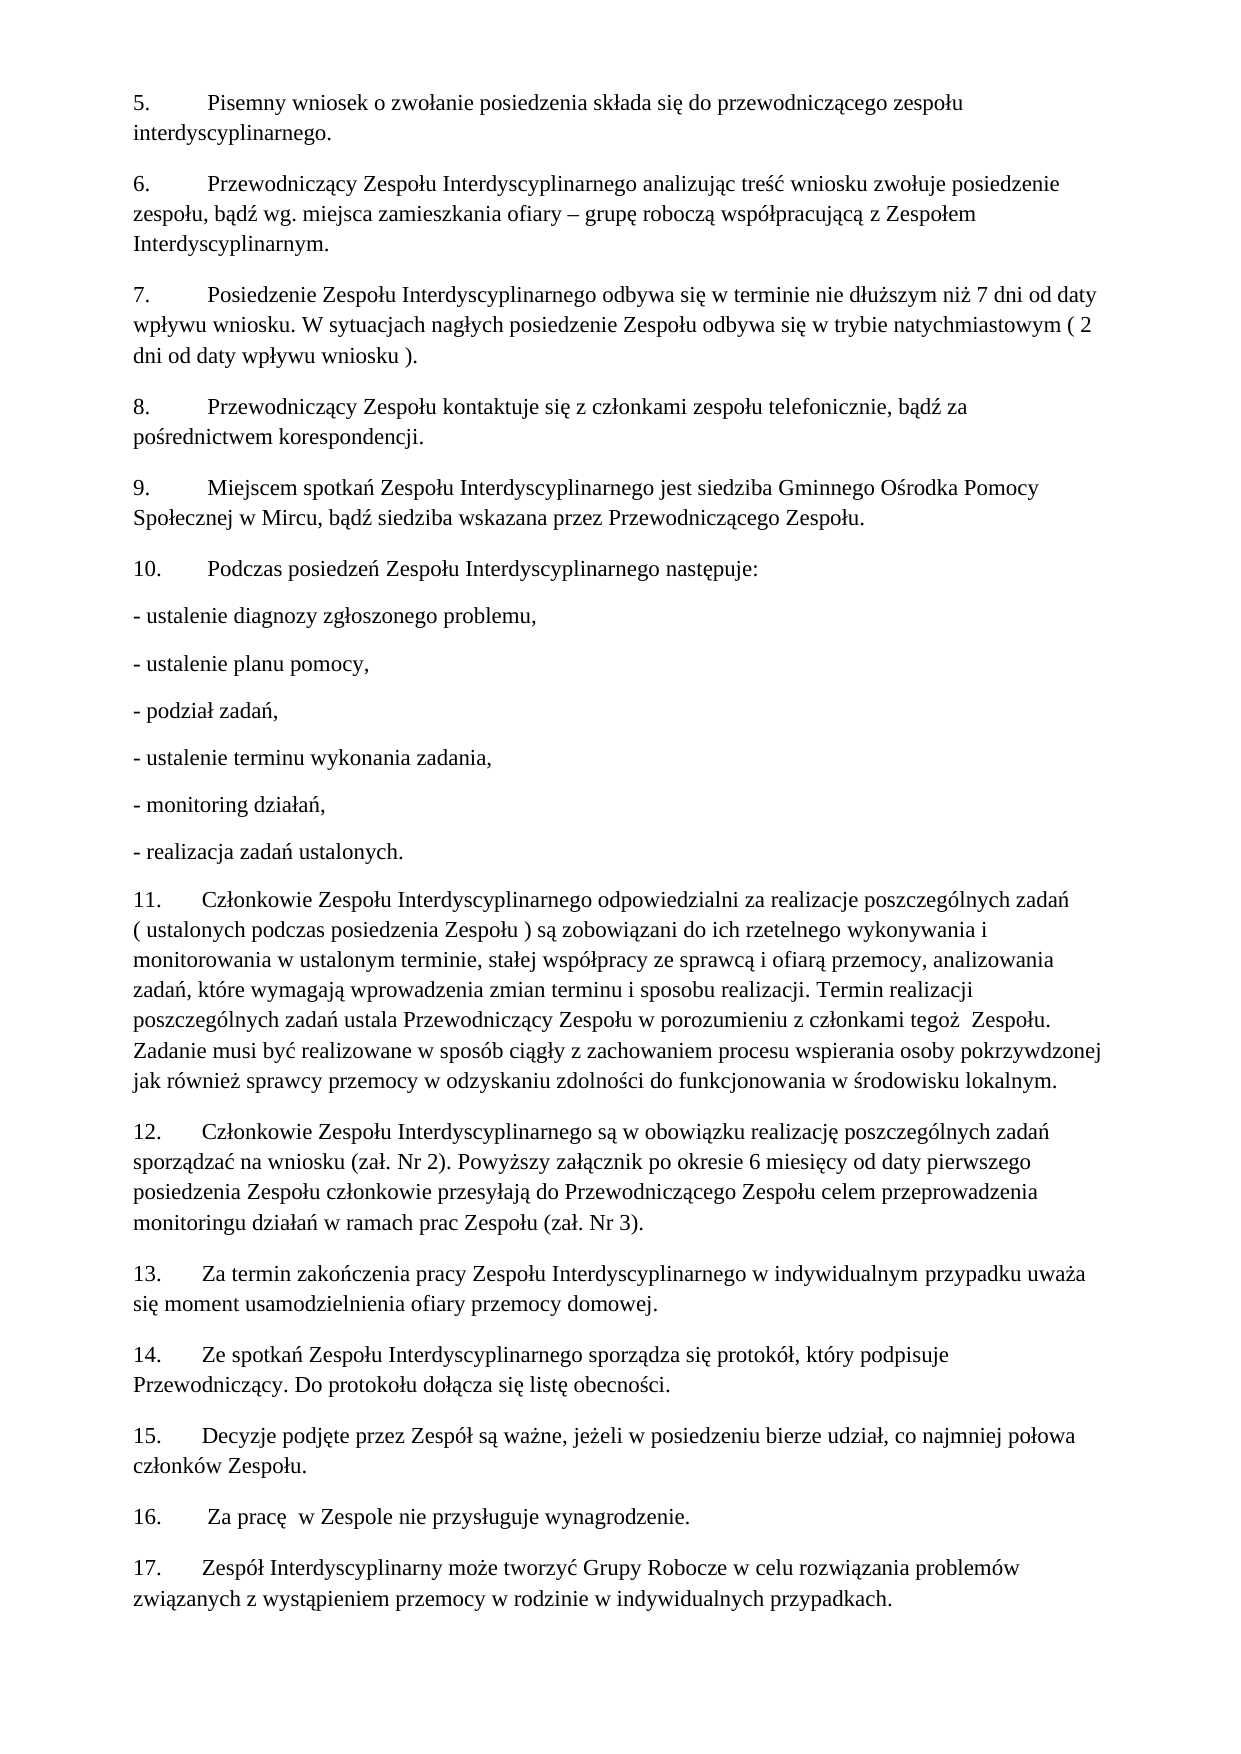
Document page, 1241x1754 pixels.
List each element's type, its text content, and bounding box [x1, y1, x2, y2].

text 10. Podczas posiedzeń Zespołu Interdyscyplinarnego następuje: [133, 555, 1107, 582]
text 5. Pisemny wniosek o zwołanie posiedzenia składa się do przewodniczącego zespołu interdyscyplinarnego. [133, 89, 1107, 145]
text 17. Zespół Interdyscyplinarny może tworzyć Grupy Robocze w celu rozwiązania problemów związanych z wystąpieniem przemocy w rodzinie w indywidualnych przypadkach. [133, 1554, 1107, 1611]
text 15. Decyzje podjęte przez Zespół są ważne, jeżeli w posiedzeniu bierze udział, co najmniej połowa członków Zespołu. [133, 1422, 1107, 1479]
text 14. Ze spotkań Zespołu Interdyscyplinarnego sporządza się protokół, który podpisuje Przewodniczący. Do protokołu dołącza się listę obecności. [133, 1341, 1107, 1397]
text - ustalenie terminu wykonania zadania, [133, 744, 1107, 770]
text 8. Przewodniczący Zespołu kontaktuje się z członkami zespołu telefonicznie, bądź za pośrednictwem korespondencji. [133, 393, 1107, 449]
text 12. Członkowie Zespołu Interdyscyplinarnego są w obowiązku realizację poszczególnych zadań sporządzać na wniosku (zał. Nr 2). Powyższy załącznik po okresie 6 miesięcy od daty pierwszego posiedzenia Zespołu członkowie przesyłają do Przewodniczącego Zespołu celem przeprowadzenia monitoringu działań w ramach prac Zespołu (zał. Nr 3). [133, 1118, 1107, 1235]
text - ustalenie planu pomocy, [133, 650, 1107, 676]
text - podział zadań, [133, 697, 1107, 723]
text 6. Przewodniczący Zespołu Interdyscyplinarnego analizując treść wniosku zwołuje posiedzenie zespołu, bądź wg. miejsca zamieszkania ofiary – grupę roboczą współpracującą z Zespołem Interdyscyplinarnym. [133, 170, 1107, 257]
text 16. Za pracę w Zespole nie przysługuje wynagrodzenie. [133, 1503, 1107, 1530]
text - ustalenie diagnozy zgłoszonego problemu, [133, 602, 1107, 629]
text - monitoring działań, [133, 791, 1107, 818]
text 7. Posiedzenie Zespołu Interdyscyplinarnego odbywa się w terminie nie dłuższym niż 7 dni od daty wpływu wniosku. W sytuacjach nagłych posiedzenie Zespołu odbywa się w trybie natychmiastowym ( 2 dni od daty wpływu wniosku ). [133, 281, 1107, 368]
text 9. Miejscem spotkań Zespołu Interdyscyplinarnego jest siedziba Gminnego Ośrodka Pomocy Społecznej w Mircu, bądź siedziba wskazana przez Przewodniczącego Zespołu. [133, 474, 1107, 531]
text 11. Członkowie Zespołu Interdyscyplinarnego odpowiedzialni za realizacje poszczególnych zadań ( ustalonych podczas posiedzenia Zespołu ) są zobowiązani do ich rzetelnego wykonywania i monitorowania w ustalonym terminie, stałej współpracy ze sprawcą i ofiarą przemocy, analizowania zadań, które wymagają wprowadzenia zmian terminu i sposobu realizacji. Termin realizacji poszczególnych zadań ustala Przewodniczący Zespołu w porozumieniu z członkami tegoż Zespołu. Zadanie musi być realizowane w sposób ciągły z zachowaniem procesu wspierania osoby pokrzywdzonej jak również sprawcy przemocy w odzyskaniu zdolności do funkcjonowania w środowisku lokalnym. [133, 886, 1107, 1093]
text - realizacja zadań ustalonych. [133, 838, 1107, 865]
text 13. Za termin zakończenia pracy Zespołu Interdyscyplinarnego w indywidualnym przypadku uważa się moment usamodzielnienia ofiary przemocy domowej. [133, 1259, 1107, 1316]
